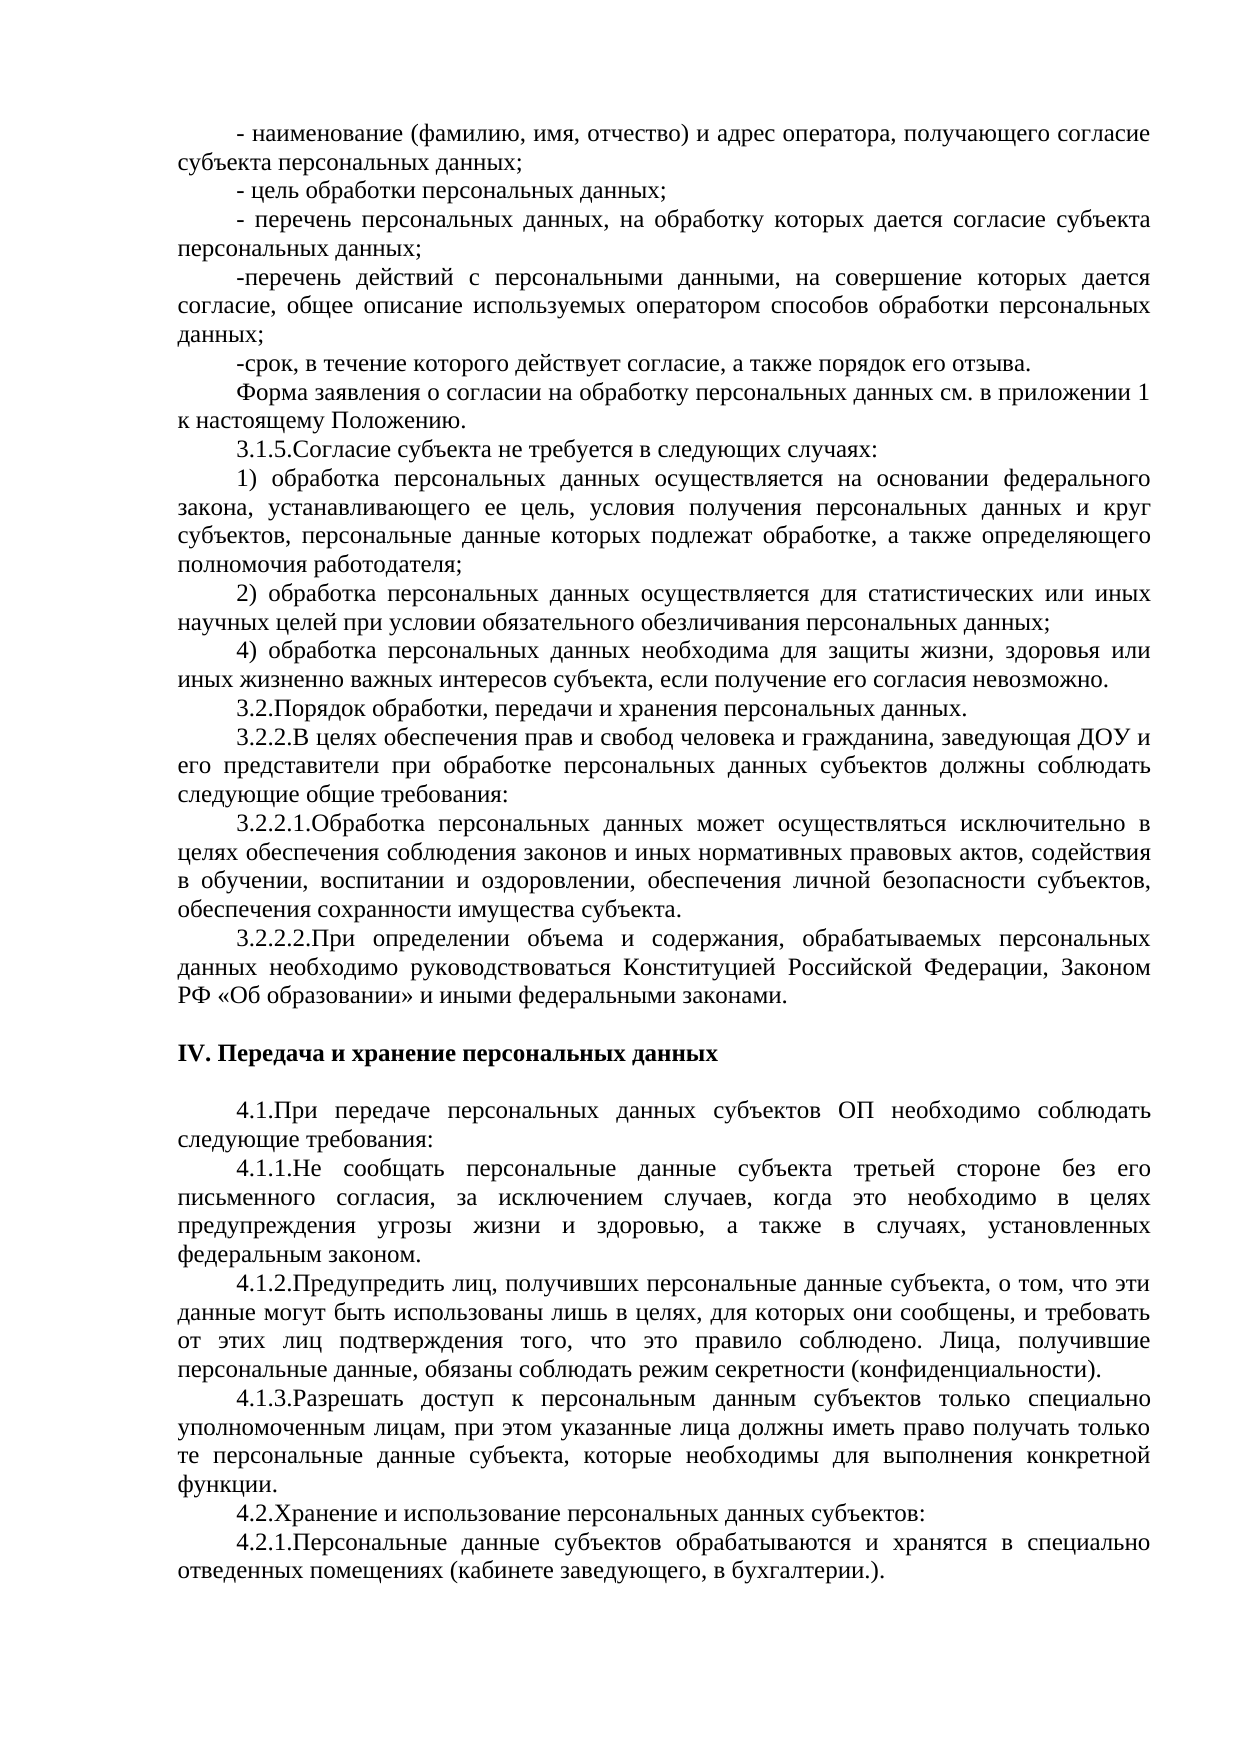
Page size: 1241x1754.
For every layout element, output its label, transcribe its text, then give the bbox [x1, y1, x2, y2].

text 3.2.2.В целях обеспечения прав и свобод человека и гражданина, заведующая ДОУ и его представители при обработке персональных данных субъектов должны соблюдать следующие общие требования: [177, 722, 1152, 808]
text 3.2.2.2.При определении объема и содержания, обрабатываемых персональных данных необходимо руководствоваться Конституцией Российской Федерации, Законом РФ «Об образовании» и иными федеральными законами. [177, 923, 1152, 1009]
text -срок, в течение которого действует согласие, а также порядок его отзыва. [177, 348, 1152, 377]
text 3.2.2.1.Обработка персональных данных может осуществляться исключительно в целях обеспечения соблюдения законов и иных нормативных правовых актов, содействия в обучении, воспитании и оздоровлении, обеспечения личной безопасности субъектов, обеспечения сохранности имущества субъекта. [177, 808, 1152, 923]
text 3.2.Порядок обработки, передачи и хранения персональных данных. [177, 693, 1152, 722]
text 4.2.1.Персональные данные субъектов обрабатываются и хранятся в специально отведенных помещениях (кабинете заведующего, в бухгалтерии.). [177, 1527, 1152, 1584]
text Форма заявления о согласии на обработку персональных данных см. в приложении 1 к настоящему Положению. [177, 377, 1152, 434]
text 4.1.3.Разрешать доступ к персональным данным субъектов только специально уполномоченным лицам, при этом указанные лица должны иметь право получать только те персональные данные субъекта, которые необходимы для выполнения конкретной функции. [177, 1383, 1152, 1498]
text 4.1.2.Предупредить лиц, получивших персональные данные субъекта, о том, что эти данные могут быть использованы лишь в целях, для которых они сообщены, и требовать от этих лиц подтверждения того, что это правило соблюдено. Лица, получившие персональные данные, обязаны соблюдать режим секретности (конфиденциальности). [177, 1268, 1152, 1383]
text 2) обработка персональных данных осуществляется для статистических или иных научных целей при условии обязательного обезличивания персональных данных; [177, 578, 1152, 636]
text -перечень действий с персональными данными, на совершение которых дается согласие, общее описание используемых оператором способов обработки персональных данных; [177, 262, 1152, 348]
text IV. Передача и хранение персональных данных [177, 1038, 1152, 1067]
text 4.1.При передаче персональных данных субъектов ОП необходимо соблюдать следующие требования: [177, 1096, 1152, 1153]
text 4.2.Хранение и использование персональных данных субъектов: [177, 1498, 1152, 1527]
text 3.1.5.Согласие субъекта не требуется в следующих случаях: [177, 434, 1152, 463]
text 1) обработка персональных данных осуществляется на основании федерального закона, устанавливающего ее цель, условия получения персональных данных и круг субъектов, персональные данные которых подлежат обработке, а также определяющего полномочия работодателя; [177, 463, 1152, 578]
text 4) обработка персональных данных необходима для защиты жизни, здоровья или иных жизненно важных интересов субъекта, если получение его согласия невозможно. [177, 636, 1152, 693]
text - перечень персональных данных, на обработку которых дается согласие субъекта персональных данных; [177, 204, 1152, 262]
text 4.1.1.Не сообщать персональные данные субъекта третьей стороне без его письменного согласия, за исключением случаев, когда это необходимо в целях предупреждения угрозы жизни и здоровью, а также в случаях, установленных федеральным законом. [177, 1153, 1152, 1268]
text - наименование (фамилию, имя, отчество) и адрес оператора, получающего согласие субъекта персональных данных; [177, 118, 1152, 176]
text - цель обработки персональных данных; [177, 176, 1152, 204]
